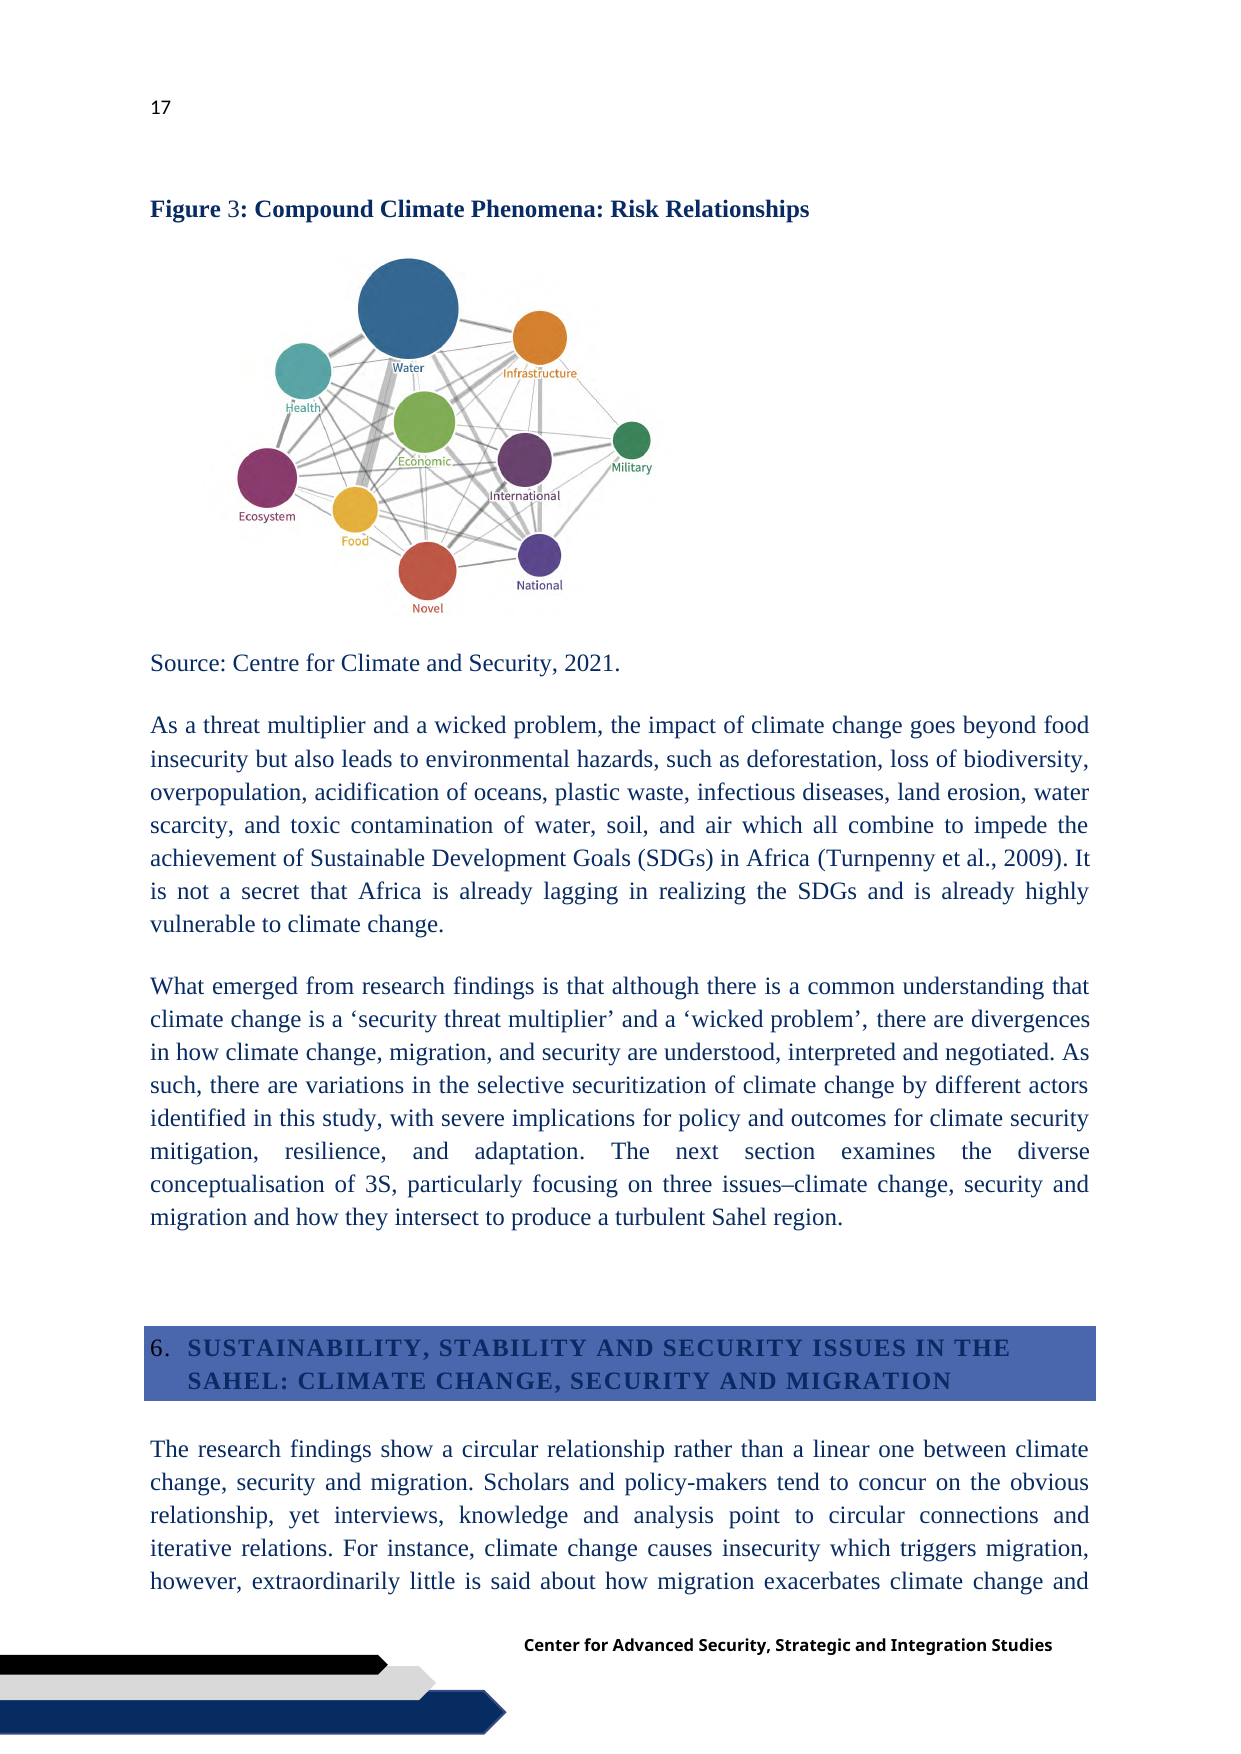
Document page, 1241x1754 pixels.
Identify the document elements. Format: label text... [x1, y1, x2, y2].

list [150, 1434, 1090, 1595]
text Figure 3: Compound Climate Phenomena: Risk Relationships [150, 194, 1090, 223]
subtitle Sustainability, Stability and Security issues in the Sahel: Climate change, security and migration [150, 1333, 1090, 1394]
picture [150, 256, 673, 616]
text As a threat multiplier and a wicked problem, the impact of climate change goes beyond food insecurity but also leads to environmental hazards, such as deforestation, loss of biodiversity, overpopulation, acidification of oceans, plastic waste, infectious diseases, land erosion, water scarcity, and toxic contamination of water, soil, and air which all combine to impede the achievement of Sustainable Development Goals (SDGs) in Africa (Turnpenny et al., 2009). It is not a secret that Africa is already lagging in realizing the SDGs and is already highly vulnerable to climate change. [150, 711, 1090, 937]
text Source: Centre for Climate and Security, 2021. [150, 648, 1090, 677]
text What emerged from research findings is that although there is a common understanding that climate change is a ‘security threat multiplier’ and a ‘wicked problem’, there are divergences in how climate change, migration, and security are understood, interpreted and negotiated. As such, there are variations in the selective securitization of climate change by different actors identified in this study, with severe implications for policy and outcomes for climate security mitigation, resilience, and adaptation. The next section examines the diverse conceptualisation of 3S, particularly focusing on three issues–climate change, security and migration and how they intersect to produce a turbulent Sahel region. [150, 971, 1090, 1231]
